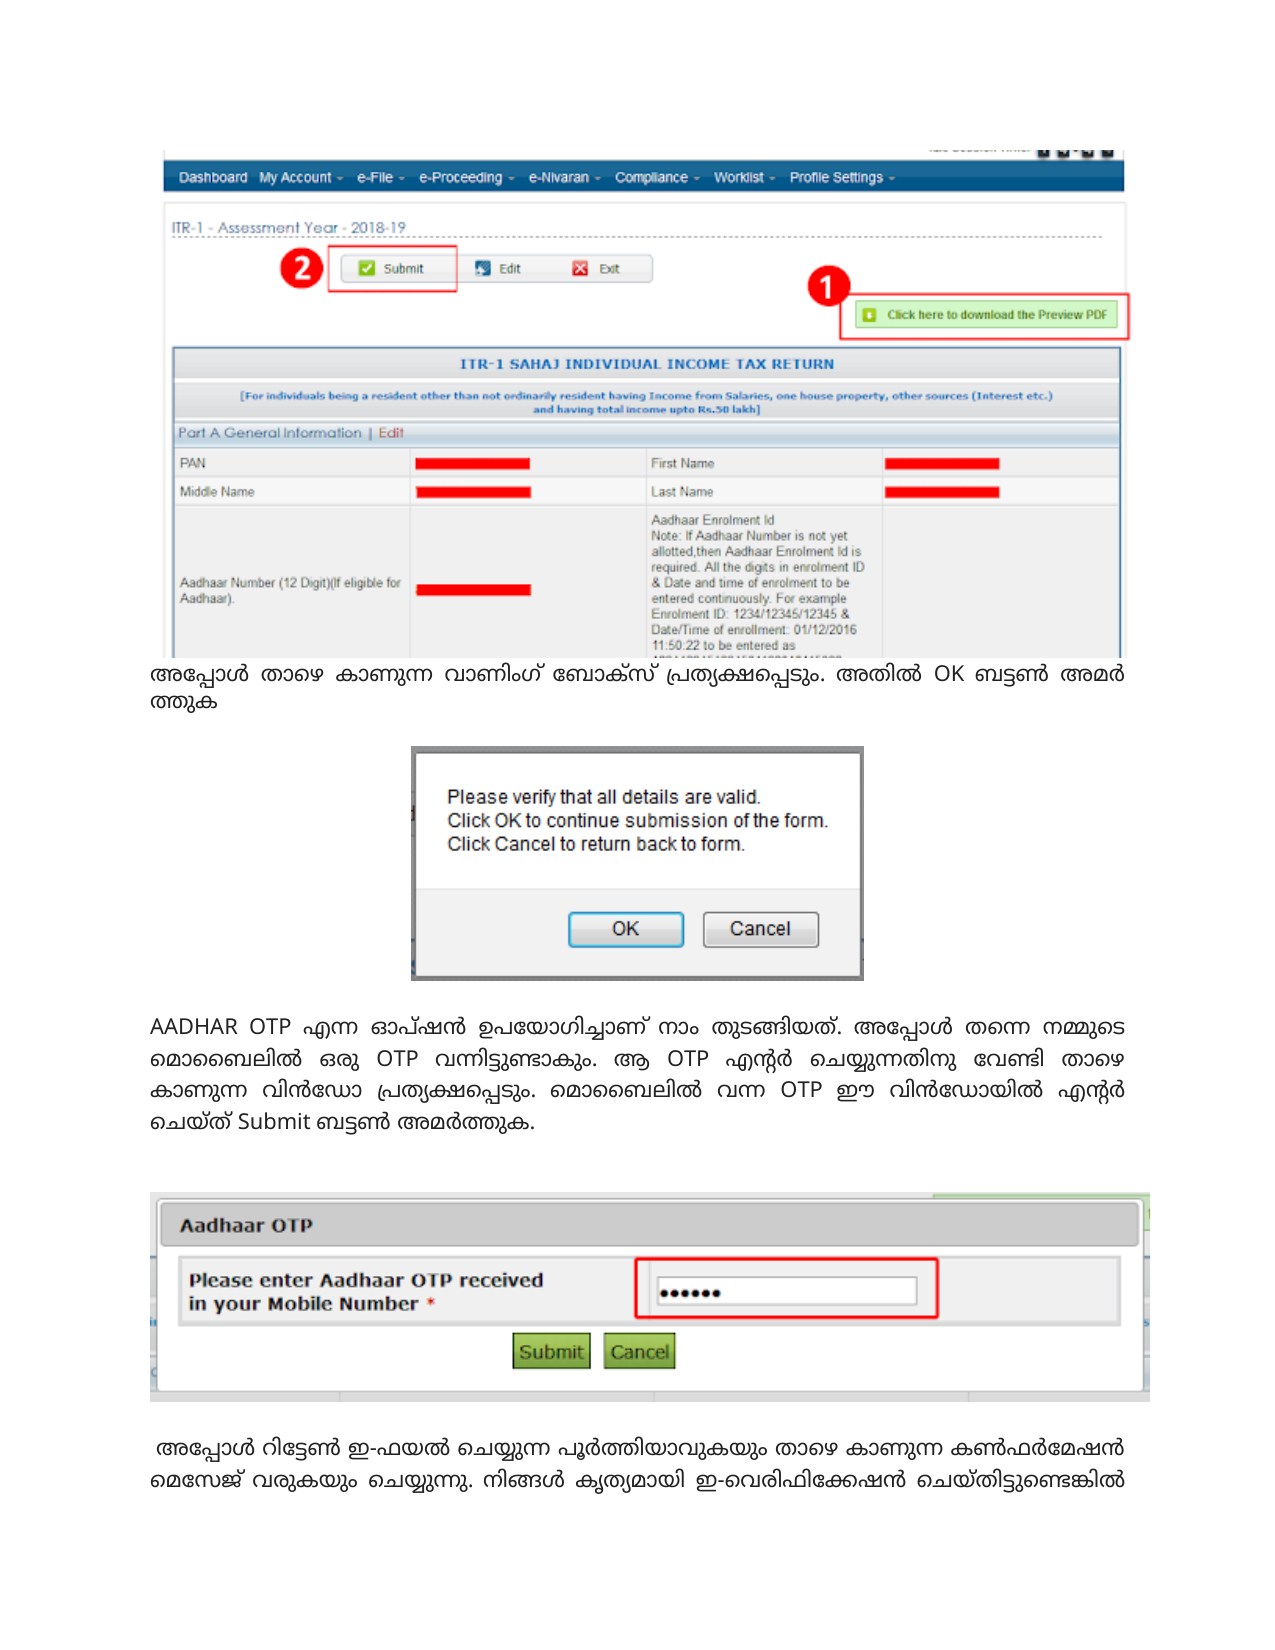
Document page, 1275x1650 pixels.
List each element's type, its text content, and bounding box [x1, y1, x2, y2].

text അപ്പോള്‍ താഴെ കാണുന്ന വാണിംഗ് ബോക്സ് പ്രത്യക്ഷപ്പെടും. അതില്‍ OK ബട്ടണ്‍ അമര്‍ത്തുക [150, 658, 1125, 717]
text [150, 1432, 1125, 1495]
picture [150, 150, 1150, 658]
picture [150, 1192, 1150, 1402]
picture [411, 746, 864, 981]
text AADHAR OTP എന്ന ഓപ്ഷന്‍ ഉപയോഗിച്ചാണ് നാം തുടങ്ങിയത്. അപ്പോള്‍ തന്നെ നമ്മുടെ മൊബൈലില്‍ ഒരു OTP വന്നിട്ടുണ്ടാകും. ആ OTP എന്‍റര്‍ ചെയ്യുന്നതിനു വേണ്ടി താഴെ കാണുന്ന വിന്‍ഡോ പ്രത്യക്ഷപ്പെടും. മൊബൈലില്‍ വന്ന OTP ഈ വിന്‍ഡോയില്‍ എന്‍റര്‍ ചെയ്ത് Submit ബട്ടണ്‍ അമര്‍ത്തുക. [150, 1011, 1125, 1138]
